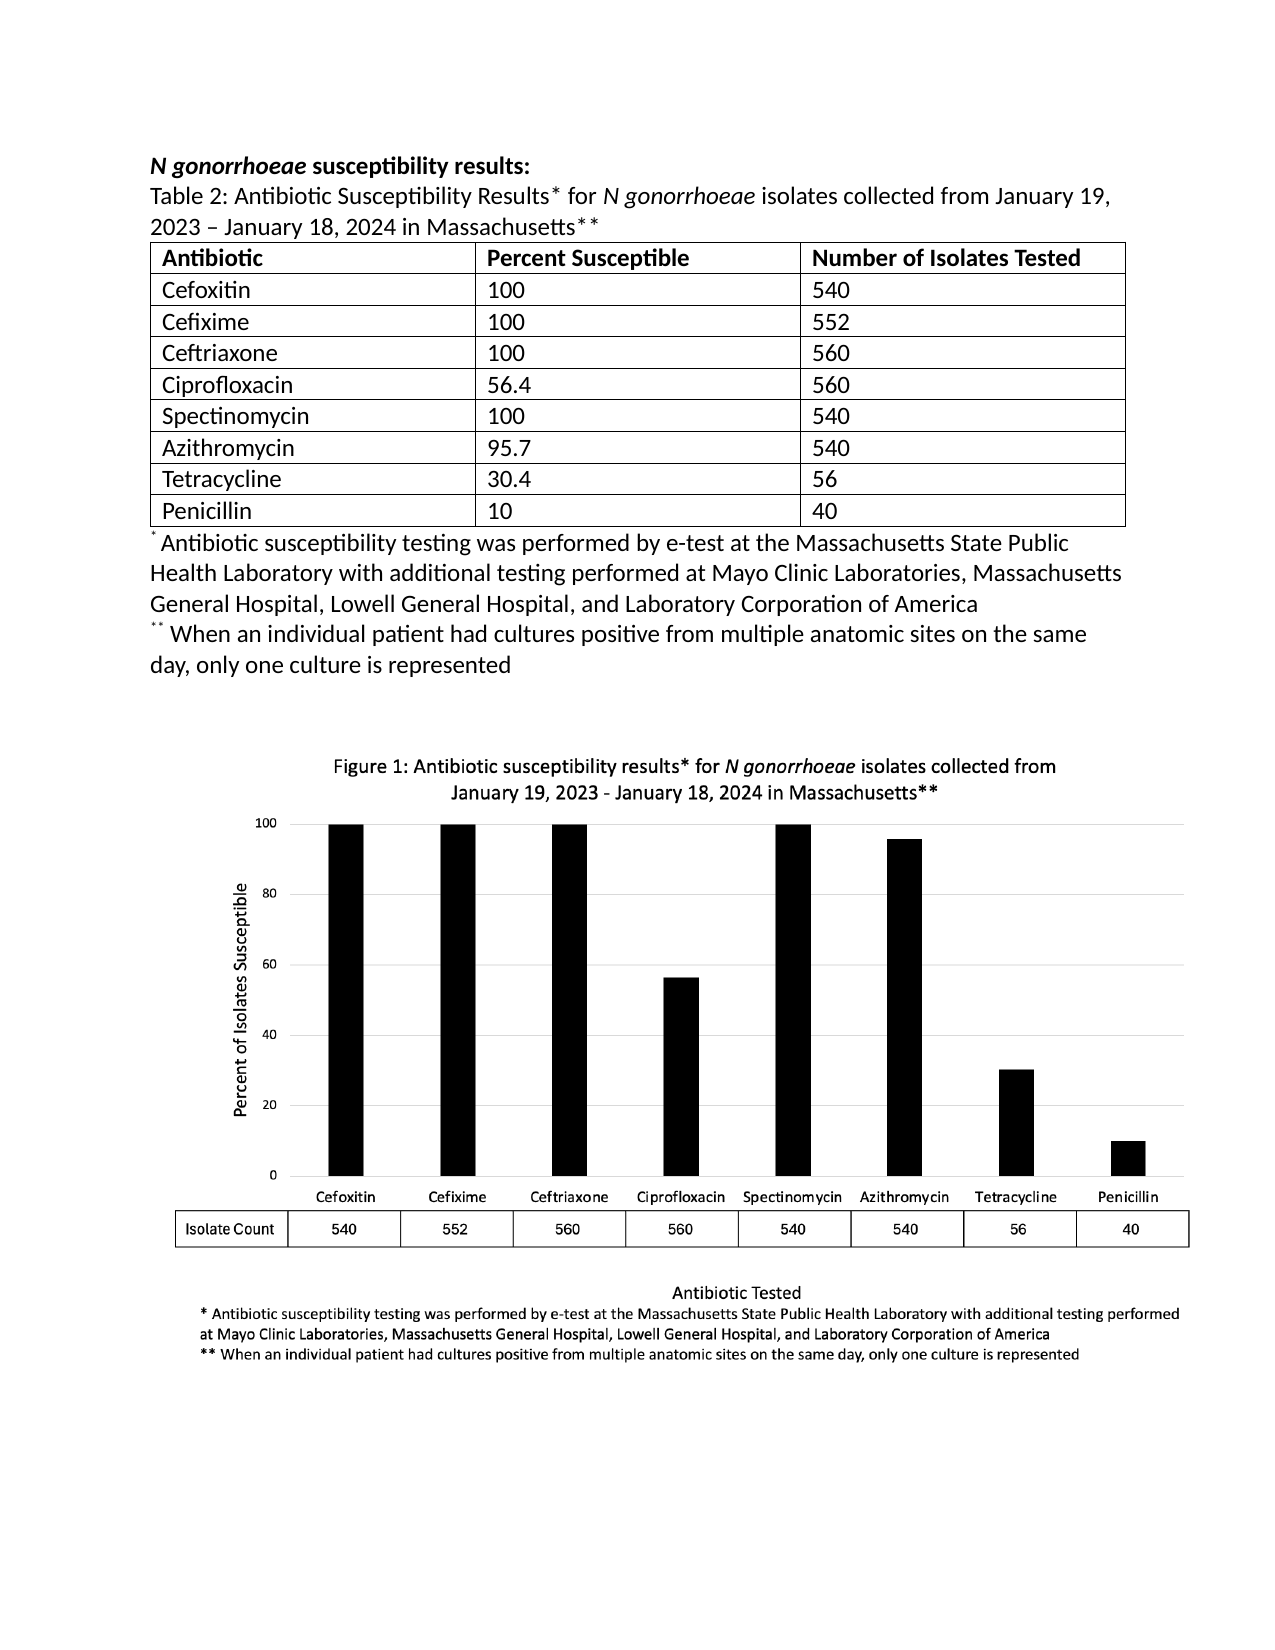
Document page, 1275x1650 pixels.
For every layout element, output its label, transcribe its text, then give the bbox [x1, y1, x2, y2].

table_cell 30.4 [476, 464, 800, 494]
table_cell 56.4 [476, 369, 800, 399]
table_header Number of Isolates Tested [801, 243, 1125, 273]
picture [150, 740, 1210, 1379]
table_cell 560 [801, 369, 1125, 399]
text Table 2: Antibiotic Susceptibility Results* for N gonorrhoeae isolates collected from January 19, 2023 – January 18, 2024 in Massachusetts** [150, 181, 1125, 242]
table_cell 100 [476, 306, 800, 336]
table_cell 540 [801, 432, 1125, 462]
table_cell 100 [476, 274, 800, 305]
text N gonorrhoeae susceptibility results: [150, 150, 1125, 181]
text ** When an individual patient had cultures positive from multiple anatomic sites on the same day, only one culture is represented [150, 618, 1125, 679]
table_cell Cefoxitin [151, 274, 475, 305]
table_cell Spectinomycin [151, 400, 475, 431]
table_cell Penicillin [151, 495, 475, 526]
table_cell Tetracycline [151, 464, 475, 494]
table_cell 56 [801, 464, 1125, 494]
table_cell 40 [801, 495, 1125, 526]
table_cell 552 [801, 306, 1125, 336]
table_cell 540 [801, 400, 1125, 431]
table_cell 100 [476, 400, 800, 431]
table_cell Ciprofloxacin [151, 369, 475, 399]
table_cell 540 [801, 274, 1125, 305]
table_cell 10 [476, 495, 800, 526]
table_header Percent Susceptible [476, 243, 800, 273]
table_cell 95.7 [476, 432, 800, 462]
text * Antibiotic susceptibility testing was performed by e-test at the Massachusetts State Public Health Laboratory with additional testing performed at Mayo Clinic Laboratories, Massachusetts General Hospital, Lowell General Hospital, and Laboratory Corporation of America [150, 527, 1125, 618]
table_header Antibiotic [151, 243, 475, 273]
table_cell Cefixime [151, 306, 475, 336]
table_cell Azithromycin [151, 432, 475, 462]
table_cell 100 [476, 337, 800, 368]
table_cell Ceftriaxone [151, 337, 475, 368]
table_cell 560 [801, 337, 1125, 368]
